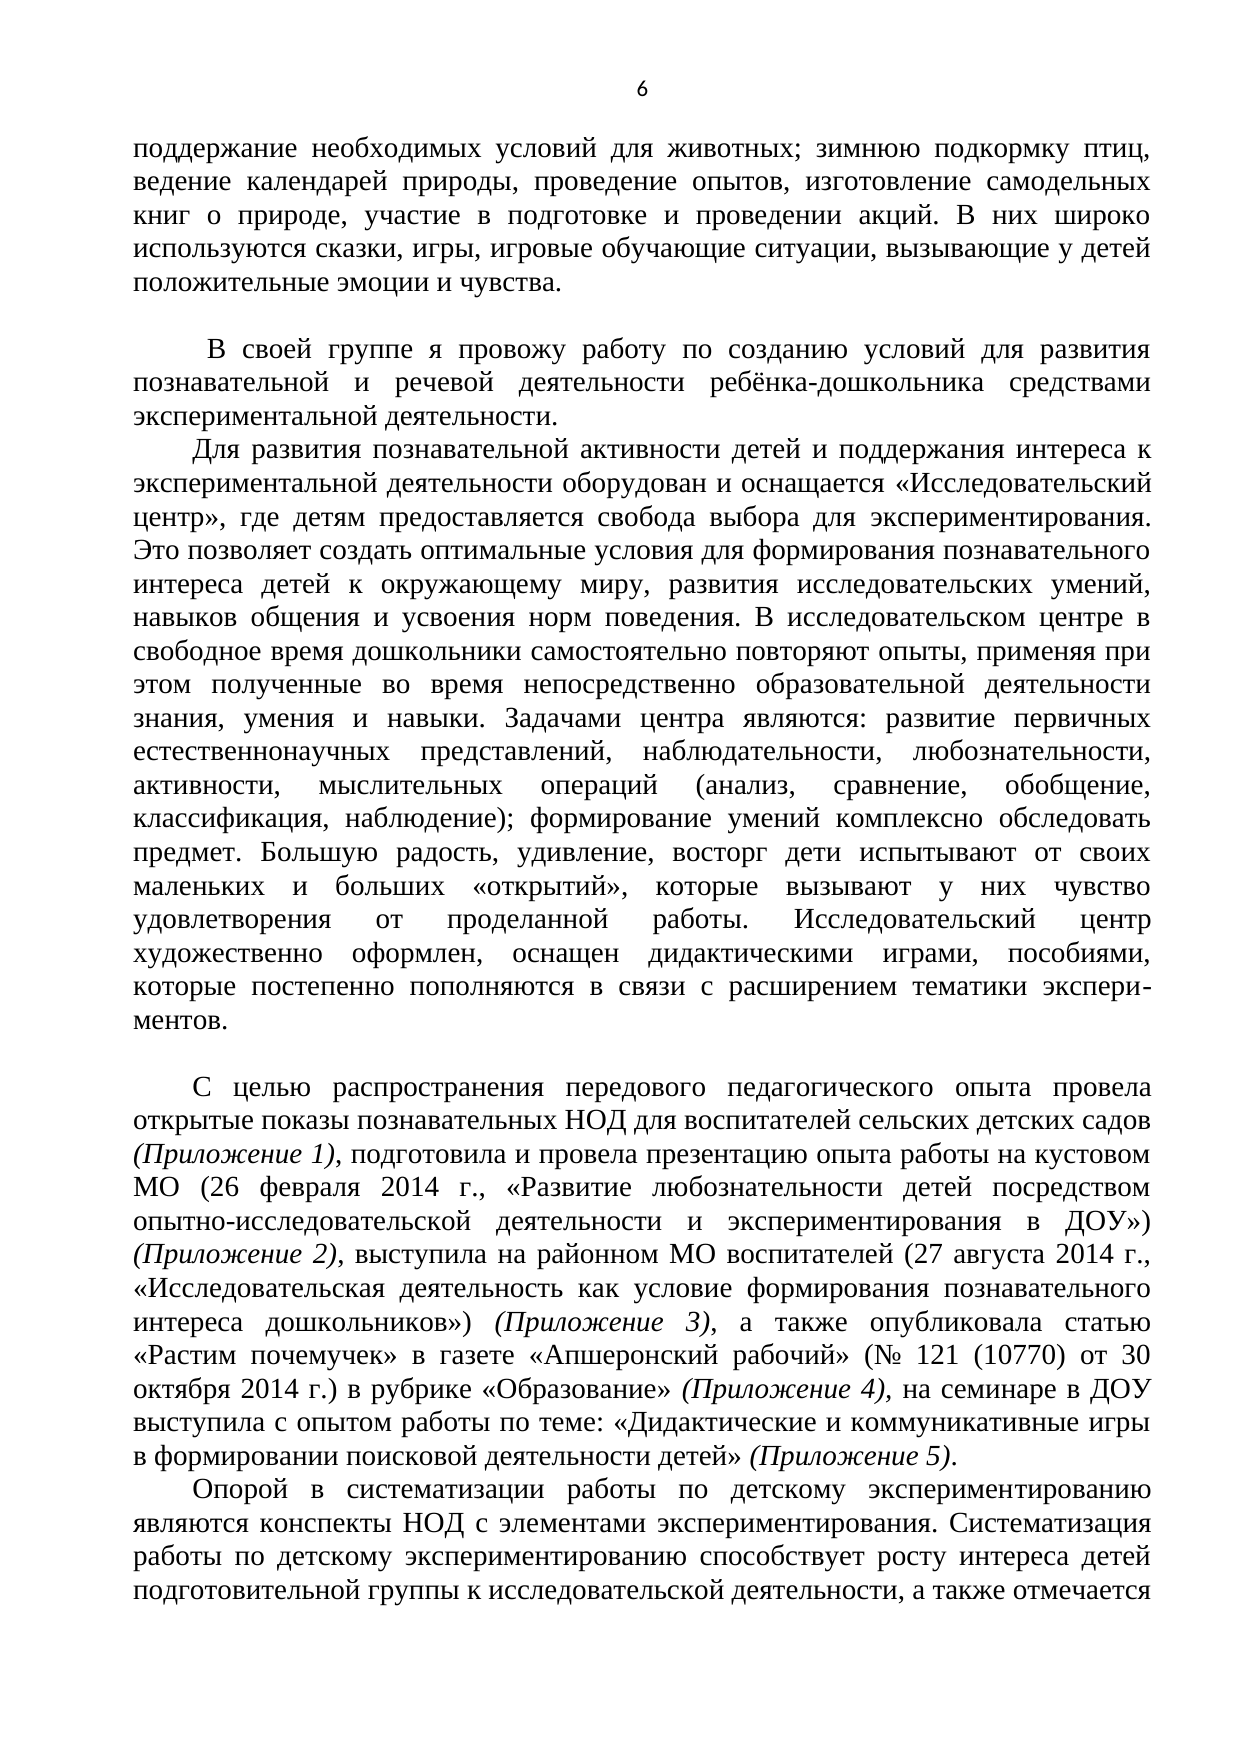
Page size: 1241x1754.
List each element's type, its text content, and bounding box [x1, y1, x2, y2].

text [133, 1471, 1152, 1606]
text С целью распространения передового педагогического опыта провела открытые показы познавательных НОД для воспитателей сельских детских садов (Приложение 1), подготовила и провела презентацию опыта работы на кустовом МО (26 февраля 2014 г., «Развитие любознательности детей посредством опытно-исследовательской деятельности и экспериментирования в ДОУ») (Приложение 2), выступила на районном МО воспитателей (27 августа 2014 г., «Исследовательская деятельность как условие формирования познавательного интереса дошкольников») (Приложение 3), а также опубликовала статью «Растим почемучек» в газете «Апшеронский рабочий» (№ 121 (10770) от 30 октября 2014 г.) в рубрике «Образование» (Приложение 4), на семинаре в ДОУ выступила с опытом работы по теме: «Дидактические и коммуникативные игры в формировании поисковой деятельности детей» (Приложение 5). [133, 1069, 1152, 1471]
text Для развития познавательной активности детей и поддержания интереса к экспериментальной деятельности оборудован и оснащается «Исследовательский центр», где детям предоставляется свобода выбора для экспериментирования. Это позволяет создать оптимальные условия для формирования познавательного интереса детей к окружающему миру, развития исследовательских умений, навыков общения и усвоения норм поведения. В исследовательском центре в свободное время дошкольники самостоятельно повторяют опыты, применяя при этом полученные во время непосредственно образовательной деятельности знания, умения и навыки. Задачами центра являются: развитие первичных естественнонаучных представлений, наблюдательности, любознательности, активности, мыслительных операций (анализ, сравнение, обобщение, классификация, наблюдение); формирование умений комплексно обследовать предмет. Большую радость, удивление, восторг дети испытывают от своих маленьких и больших «открытий», которые вызывают у них чувство удовлетворения от проделанной работы. Исследовательский центр художественно оформлен, оснащен дидактическими играми, пособиями, которые постепенно пополняются в связи с расширением тематики экспериментов. [133, 432, 1152, 1035]
text В своей группе я провожу работу по созданию условий для развития познавательной и речевой деятельности ребёнка-дошкольника средствами экспериментальной деятельности. [133, 331, 1152, 432]
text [133, 130, 1152, 297]
